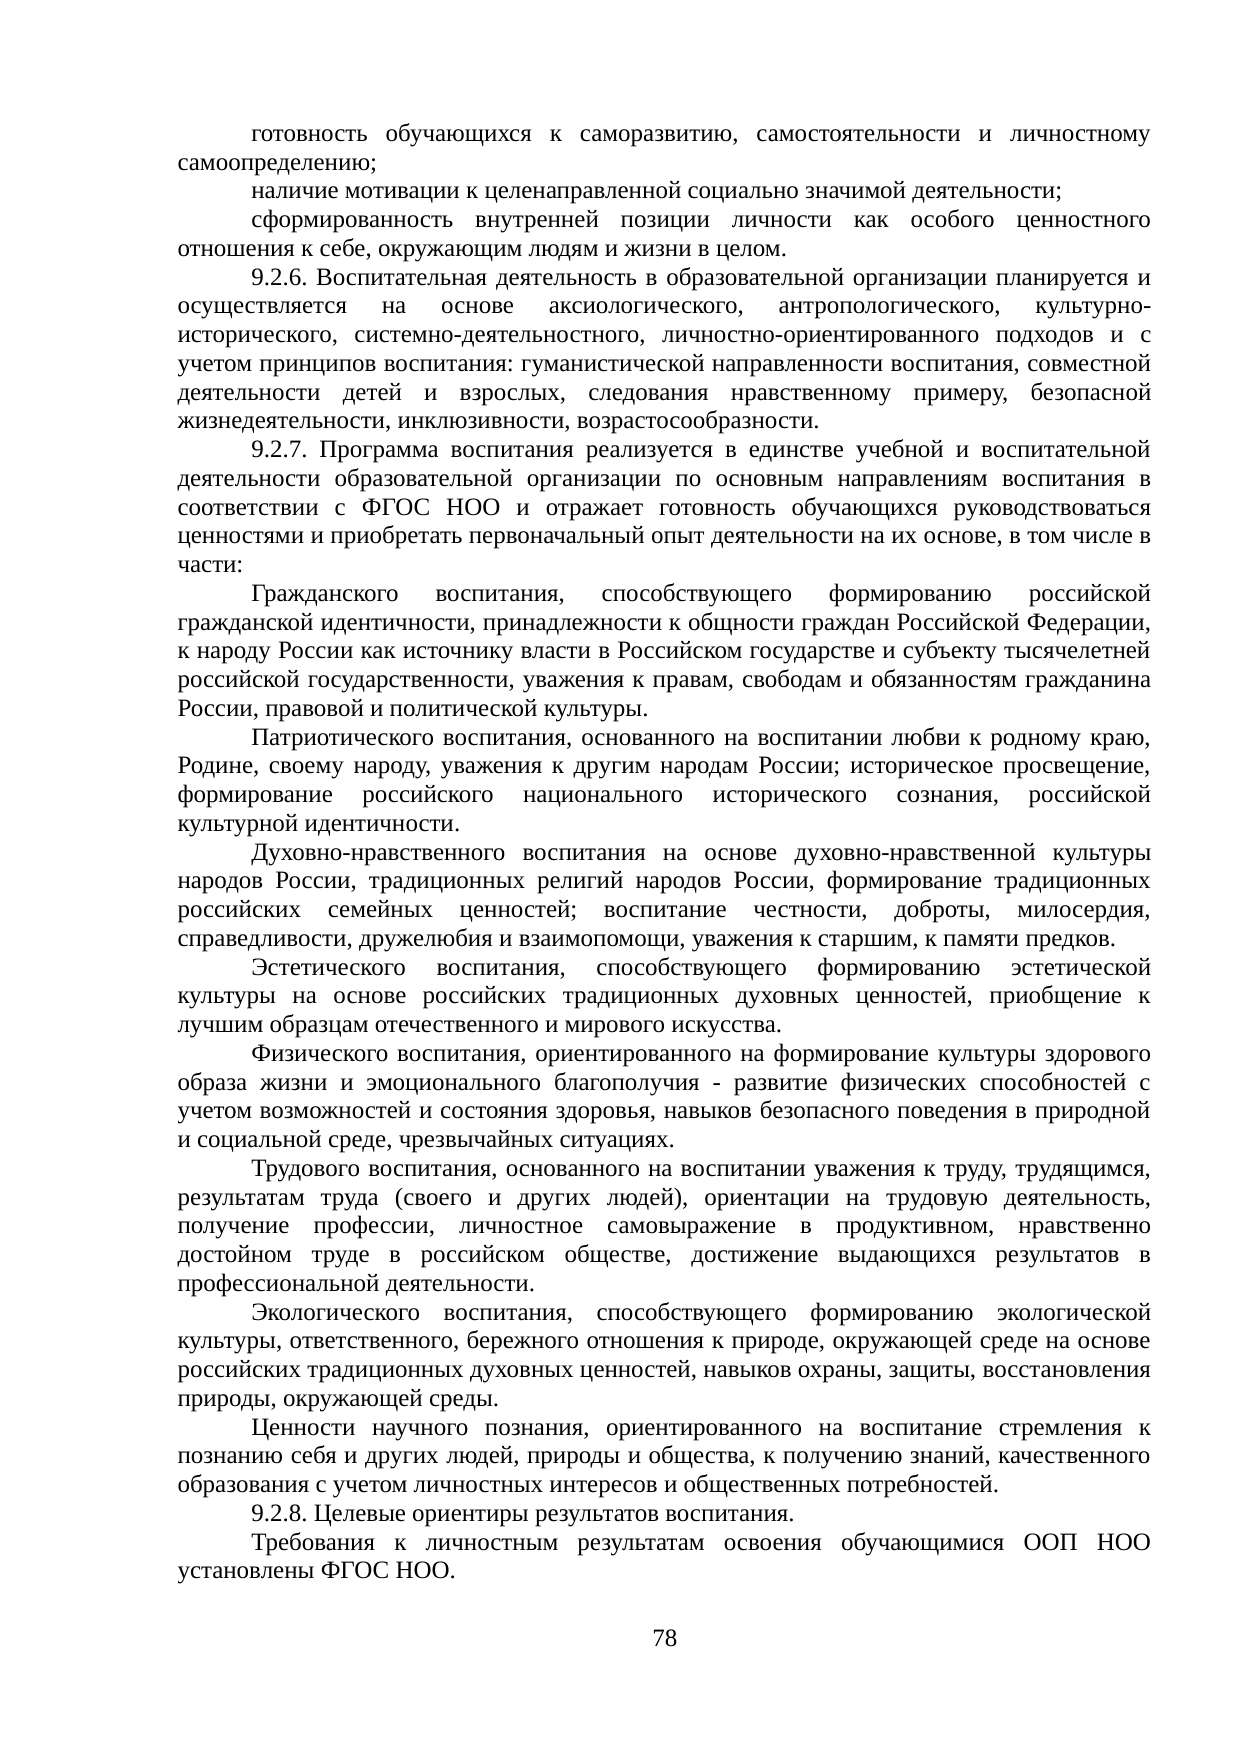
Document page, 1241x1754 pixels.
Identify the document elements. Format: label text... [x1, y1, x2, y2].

text Духовно-нравственного воспитания на основе духовно-нравственной культуры народов России, традиционных религий народов России, формирование традиционных российских семейных ценностей; воспитание честности, доброты, милосердия, справедливости, дружелюбия и взаимопомощи, уважения к старшим, к памяти предков. [177, 837, 1152, 952]
text Экологического воспитания, способствующего формированию экологической культуры, ответственного, бережного отношения к природе, окружающей среде на основе российских традиционных духовных ценностей, навыков охраны, защиты, восстановления природы, окружающей среды. [177, 1297, 1152, 1412]
text Трудового воспитания, основанного на воспитании уважения к труду, трудящимся, результатам труда (своего и других людей), ориентации на трудовую деятельность, получение профессии, личностное самовыражение в продуктивном, нравственно достойном труде в российском обществе, достижение выдающихся результатов в профессиональной деятельности. [177, 1153, 1152, 1297]
text наличие мотивации к целенаправленной социально значимой деятельности; [177, 176, 1152, 204]
text Ценности научного познания, ориентированного на воспитание стремления к познанию себя и других людей, природы и общества, к получению знаний, качественного образования с учетом личностных интересов и общественных потребностей. [177, 1412, 1152, 1498]
text сформированность внутренней позиции личности как особого ценностного отношения к себе, окружающим людям и жизни в целом. [177, 204, 1152, 262]
text Гражданского воспитания, способствующего формированию российской гражданской идентичности, принадлежности к общности граждан Российской Федерации, к народу России как источнику власти в Российском государстве и субъекту тысячелетней российской государственности, уважения к правам, свободам и обязанностям гражданина России, правовой и политической культуры. [177, 578, 1152, 722]
text готовность обучающихся к саморазвитию, самостоятельности и личностному самоопределению; [177, 118, 1152, 176]
text 9.2.7. Программа воспитания реализуется в единстве учебной и воспитательной деятельности образовательной организации по основным направлениям воспитания в соответствии с ФГОС НОО и отражает готовность обучающихся руководствоваться ценностями и приобретать первоначальный опыт деятельности на их основе, в том числе в части: [177, 434, 1152, 578]
text Патриотического воспитания, основанного на воспитании любви к родному краю, Родине, своему народу, уважения к другим народам России; историческое просвещение, формирование российского национального исторического сознания, российской культурной идентичности. [177, 722, 1152, 837]
text Физического воспитания, ориентированного на формирование культуры здорового образа жизни и эмоционального благополучия - развитие физических способностей с учетом возможностей и состояния здоровья, навыков безопасного поведения в природной и социальной среде, чрезвычайных ситуациях. [177, 1038, 1152, 1153]
text 9.2.8. Целевые ориентиры результатов воспитания. [177, 1498, 1152, 1527]
text Эстетического воспитания, способствующего формированию эстетической культуры на основе российских традиционных духовных ценностей, приобщение к лучшим образцам отечественного и мирового искусства. [177, 952, 1152, 1038]
text Требования к личностным результатам освоения обучающимися ООП НОО установлены ФГОС НОО. [177, 1527, 1152, 1584]
text 9.2.6. Воспитательная деятельность в образовательной организации планируется и осуществляется на основе аксиологического, антропологического, культурно-исторического, системно-деятельностного, личностно-ориентированного подходов и с учетом принципов воспитания: гуманистической направленности воспитания, совместной деятельности детей и взрослых, следования нравственному примеру, безопасной жизнедеятельности, инклюзивности, возрастосообразности. [177, 262, 1152, 434]
